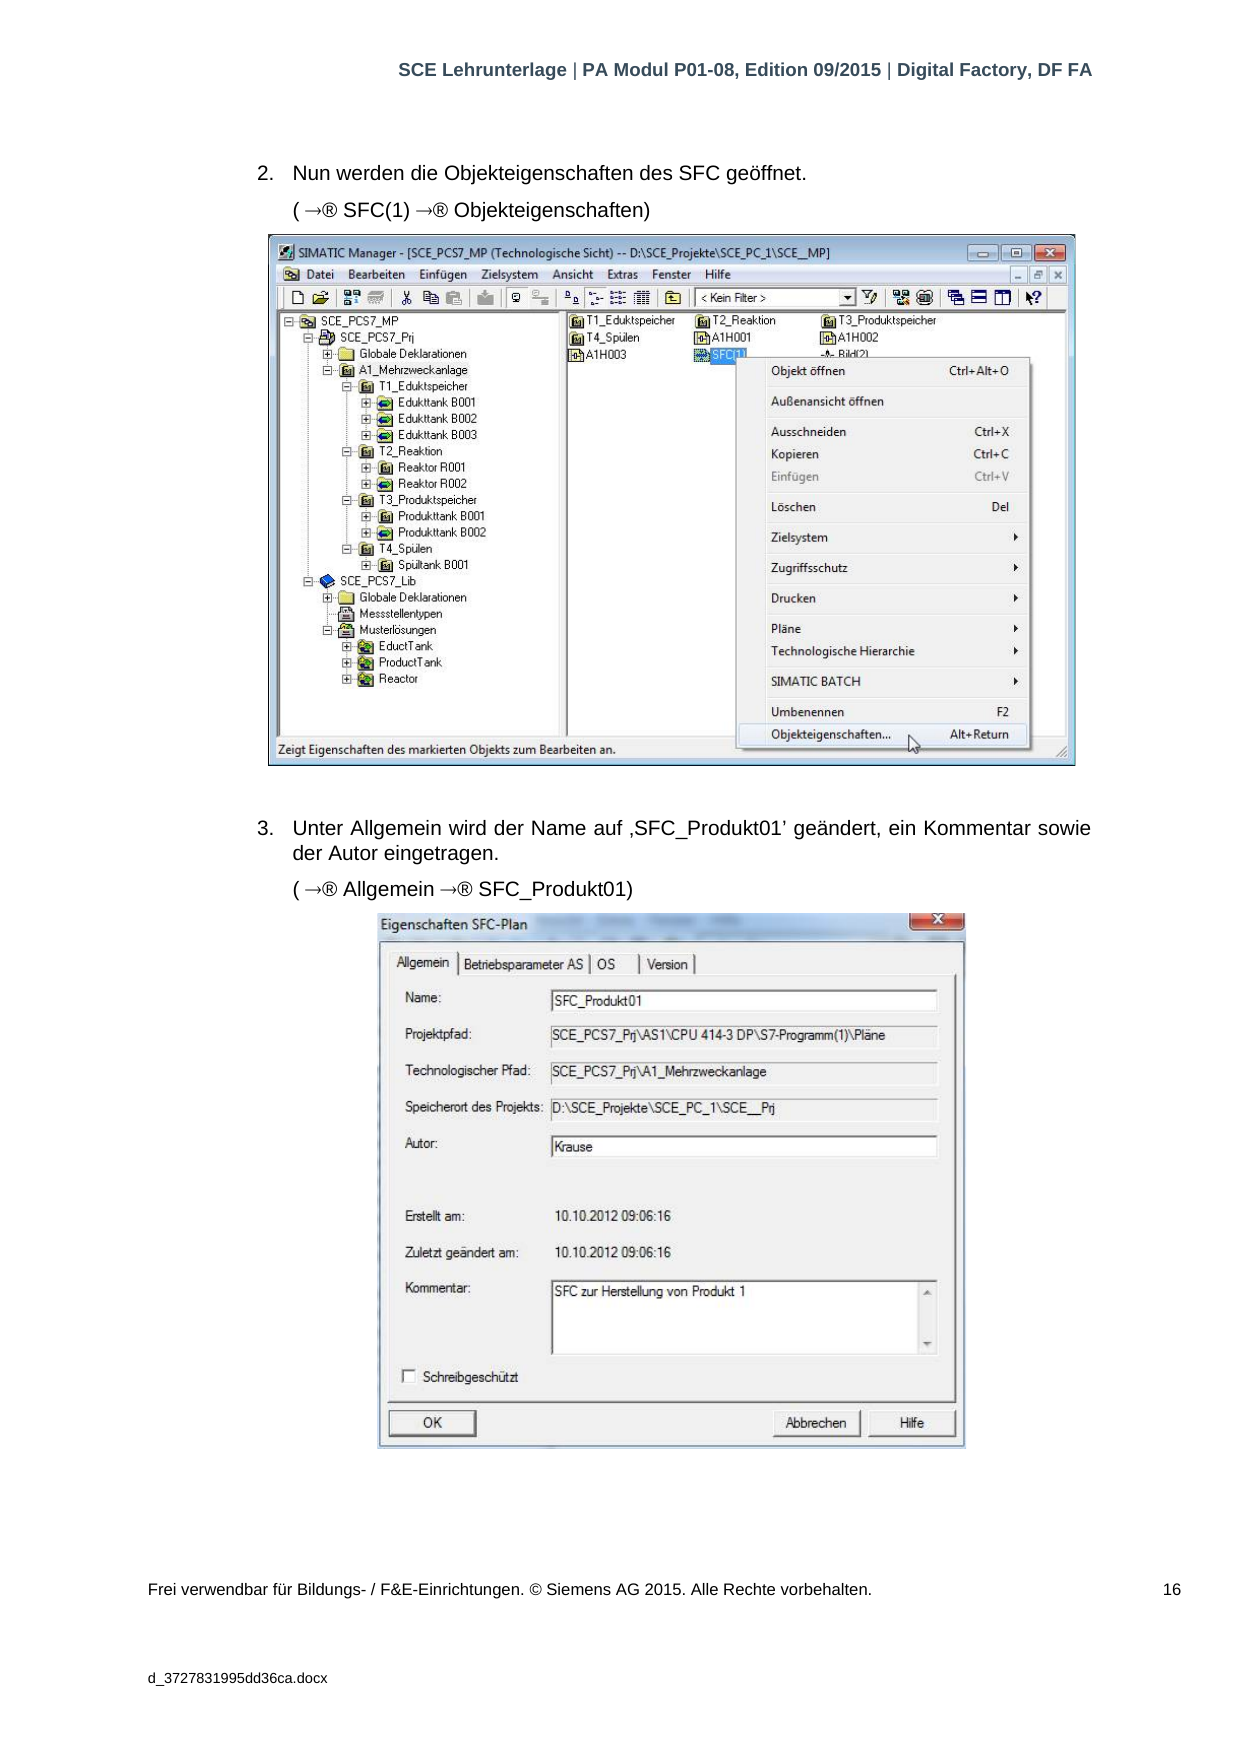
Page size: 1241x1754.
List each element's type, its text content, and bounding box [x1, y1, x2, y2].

text Nun werden die Objekteigenschaften des SFC geöffnet. [257, 160, 1093, 185]
picture [377, 913, 967, 1449]
list ( ® Allgemein ® SFC_Produkt01) [292, 877, 1093, 901]
picture [268, 234, 1076, 766]
list ( ® SFC(1) ® Objekteigenschaften) [292, 198, 1093, 222]
list Unter Allgemein wird der Name auf ‚SFC_Produkt01’ geändert, ein Kommentar sowie der Autor eingetragen. [257, 814, 1093, 864]
